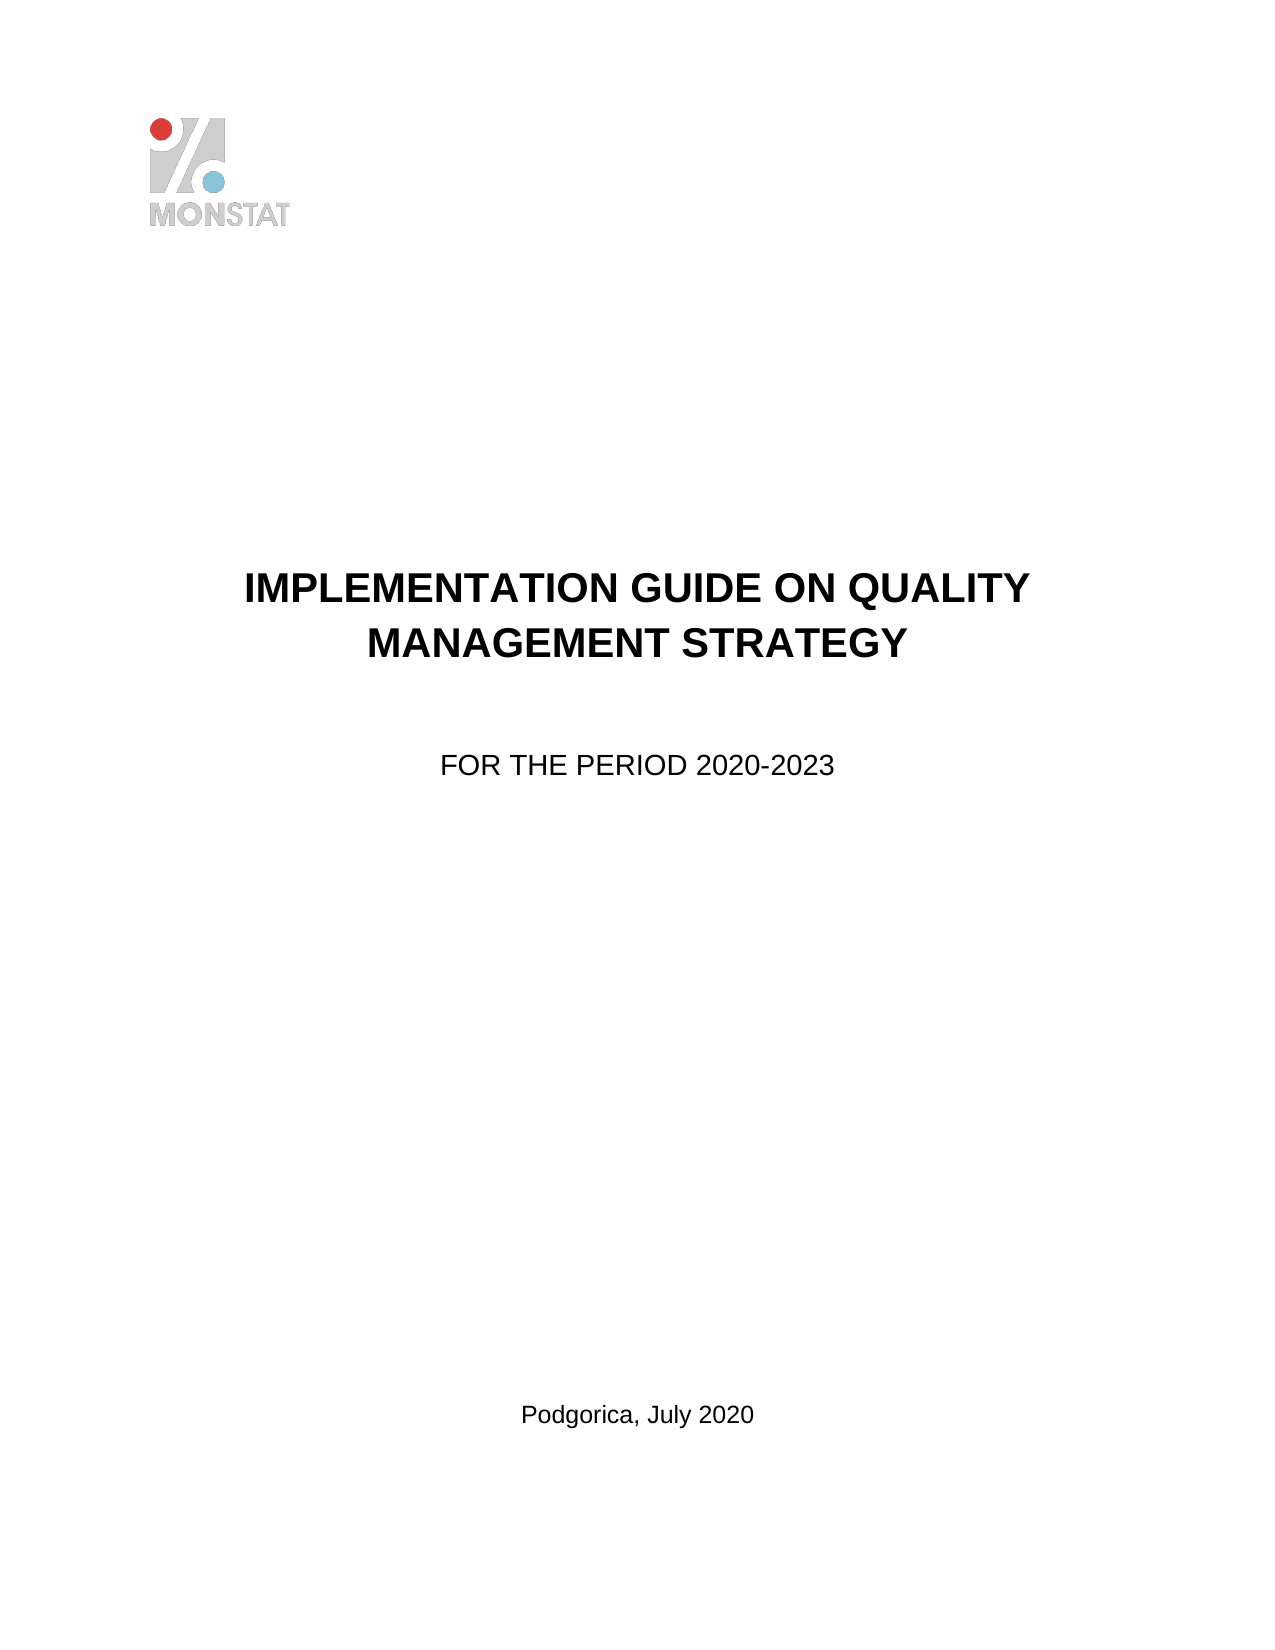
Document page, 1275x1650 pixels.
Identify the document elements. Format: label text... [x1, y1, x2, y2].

text IMPLEMENTATION GUIDE ON QUALITY MANAGEMENT STRATEGY [150, 564, 1125, 667]
text FOR THE PERIOD 2020-2023 [150, 748, 1125, 781]
picture [150, 118, 290, 226]
text Podgorica, July 2020 [150, 1399, 1125, 1428]
